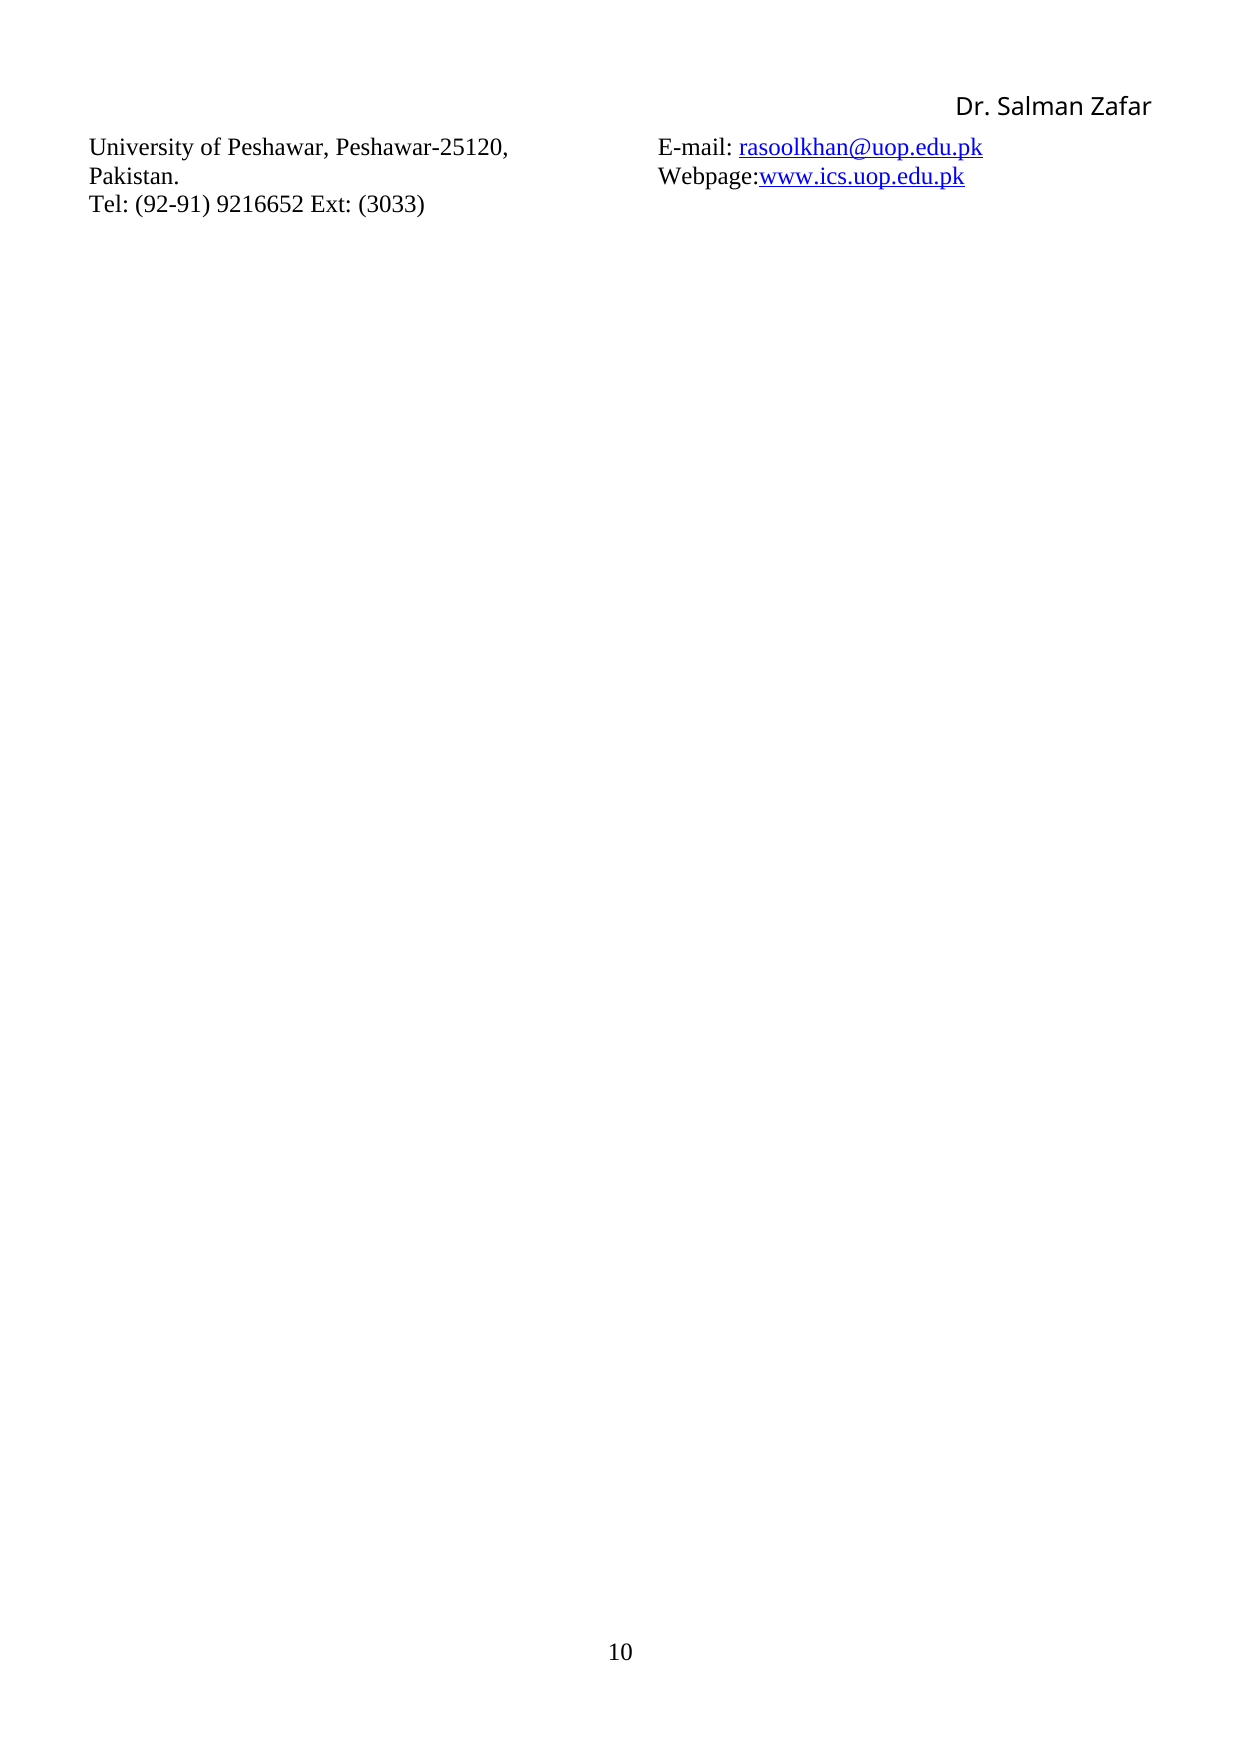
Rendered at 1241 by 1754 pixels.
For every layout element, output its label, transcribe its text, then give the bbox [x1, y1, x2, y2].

text University of Peshawar, Peshawar-25120, Pakistan. [88, 132, 583, 189]
text Tel: (92-91) 9216652 Ext: (3033) [88, 189, 583, 218]
text Webpage:www.ics.uop.edu.pk [658, 161, 1152, 189]
text E-mail: rasoolkhan@uop.edu.pk [658, 132, 1152, 161]
